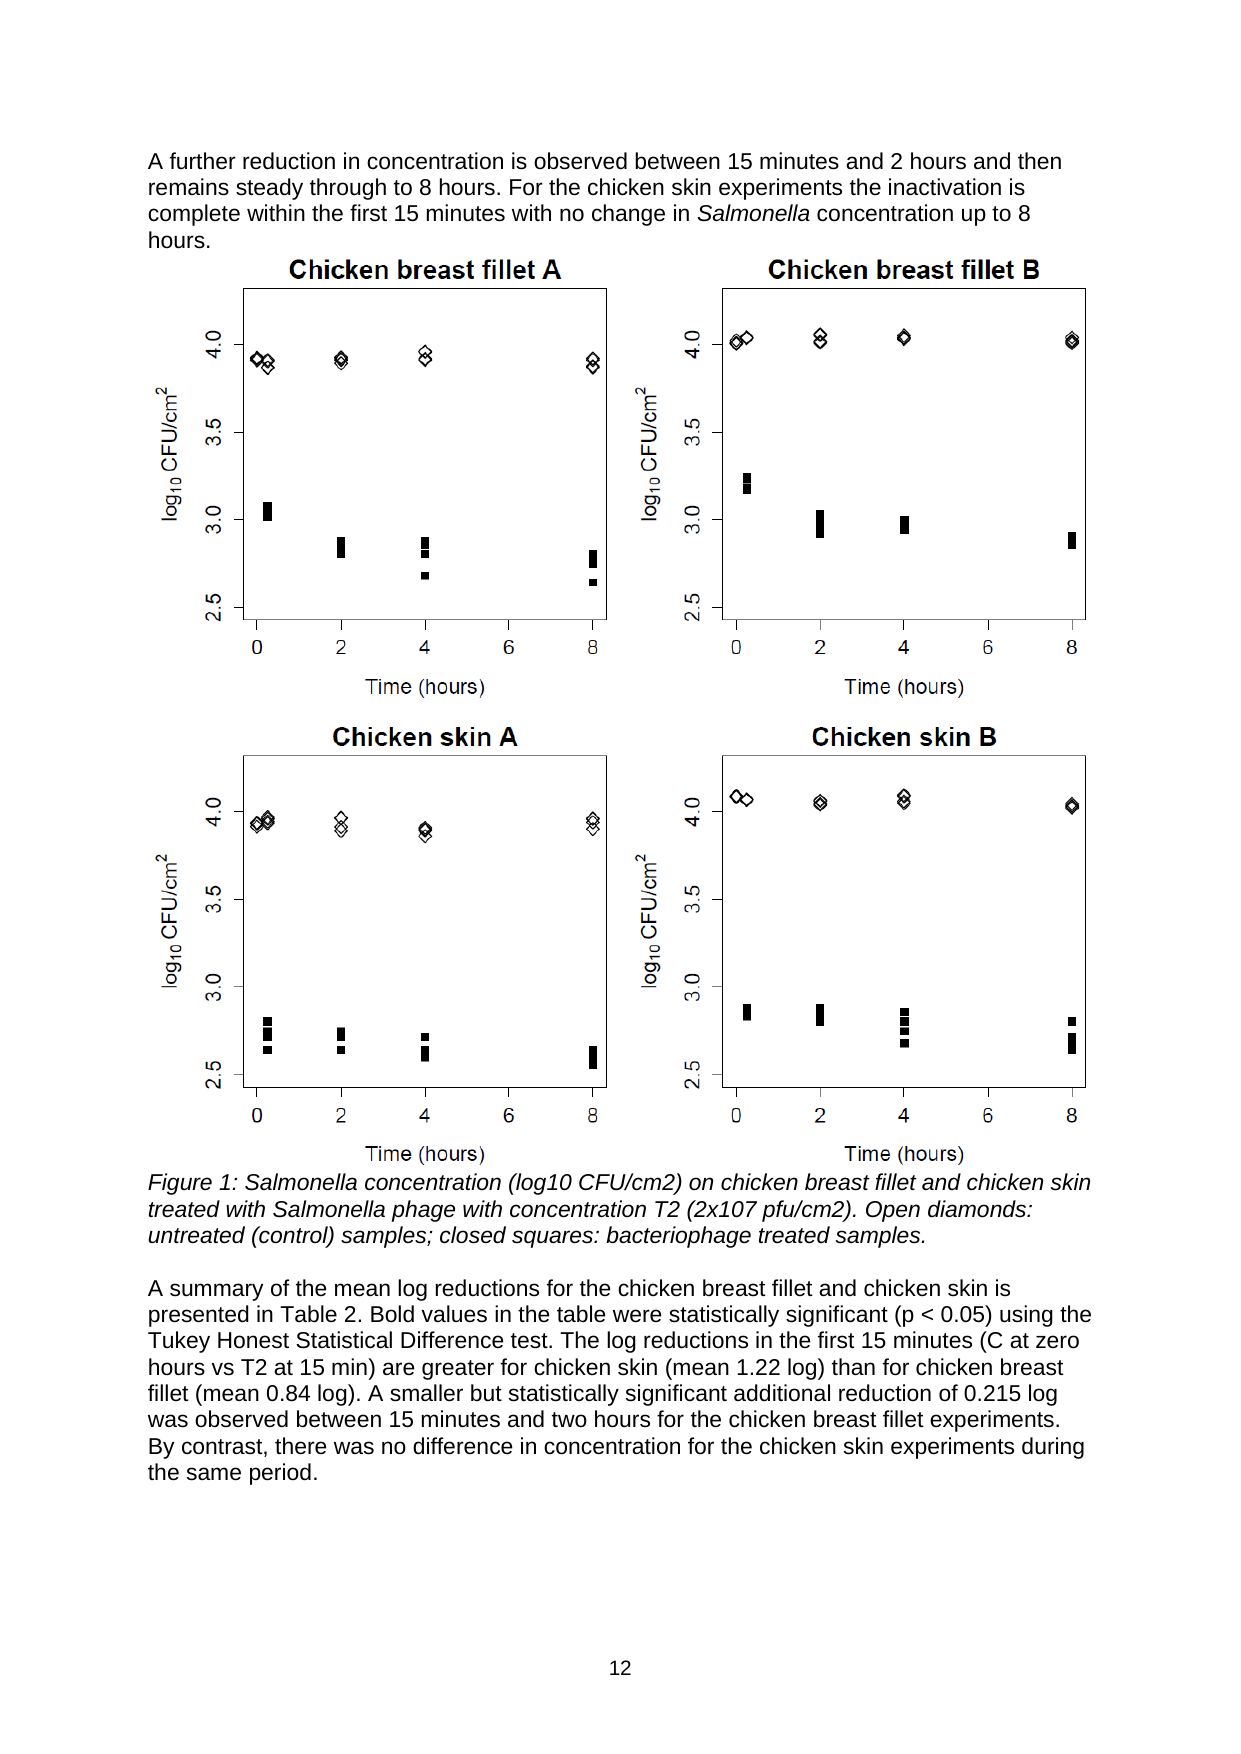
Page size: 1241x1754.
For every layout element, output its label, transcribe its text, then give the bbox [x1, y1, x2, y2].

picture [147, 253, 1093, 1170]
text A summary of the mean log reductions for the chicken breast fillet and chicken skin is presented in Table 2. Bold values in the table were statistically significant (p < 0.05) using the Tukey Honest Statistical Difference test. The log reductions in the first 15 minutes (C at zero hours vs T2 at 15 min) are greater for chicken skin (mean 1.22 log) than for chicken breast fillet (mean 0.84 log). A smaller but statistically significant additional reduction of 0.215 log was observed between 15 minutes and two hours for the chicken breast fillet experiments. By contrast, there was no difference in concentration for the chicken skin experiments during the same period. [148, 1274, 1092, 1485]
text A further reduction in concentration is observed between 15 minutes and 2 hours and then remains steady through to 8 hours. For the chicken skin experiments the inactivation is complete within the first 15 minutes with no change in Salmonella concentration up to 8 hours. [148, 148, 1092, 253]
text Figure 1: Salmonella concentration (log10 CFU/cm2) on chicken breast fillet and chicken skin treated with Salmonella phage with concentration T2 (2x107 pfu/cm2). Open diamonds: untreated (control) samples; closed squares: bacteriophage treated samples. [148, 1170, 1092, 1248]
